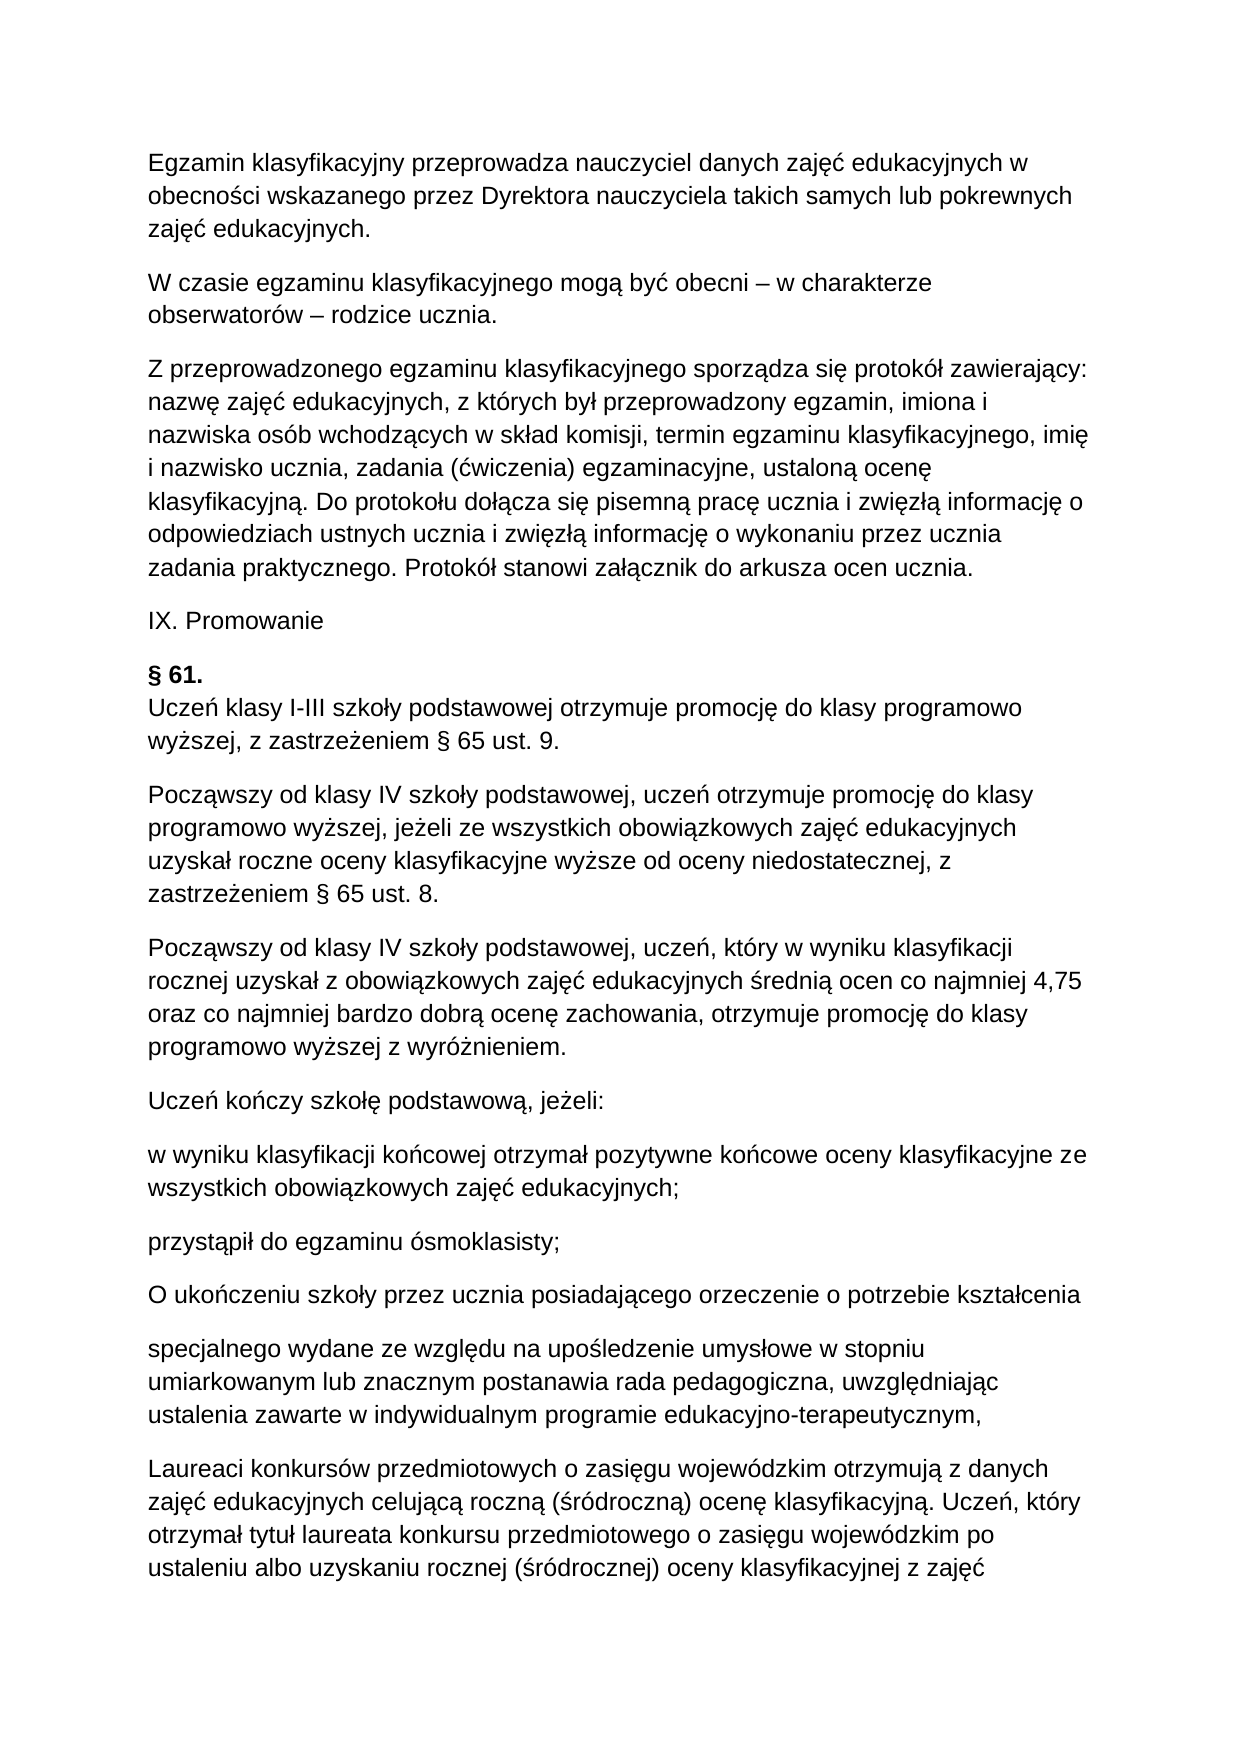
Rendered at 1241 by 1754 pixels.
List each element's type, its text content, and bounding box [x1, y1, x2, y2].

text IX. Promowanie [148, 606, 1093, 635]
text Uczeń kończy szkołę podstawową, jeżeli: [148, 1086, 1093, 1115]
text Począwszy od klasy IV szkoły podstawowej, uczeń, który w wyniku klasyfikacji rocznej uzyskał z obowiązkowych zajęć edukacyjnych średnią ocen co najmniej 4,75 oraz co najmniej bardzo dobrą ocenę zachowania, otrzymuje promocję do klasy programowo wyższej z wyróżnieniem. [148, 933, 1093, 1061]
text specjalnego wydane ze względu na upośledzenie umysłowe w stopniu umiarkowanym lub znacznym postanawia rada pedagogiczna, uwzględniając ustalenia zawarte w indywidualnym programie edukacyjno-terapeutycznym, [148, 1334, 1093, 1429]
text przystąpił do egzaminu ósmoklasisty; [148, 1227, 1093, 1255]
text Począwszy od klasy IV szkoły podstawowej, uczeń otrzymuje promocję do klasy programowo wyższej, jeżeli ze wszystkich obowiązkowych zajęć edukacyjnych uzyskał roczne oceny klasyfikacyjne wyższe od oceny niedostatecznej, z zastrzeżeniem § 65 ust. 8. [148, 780, 1093, 908]
text Uczeń klasy I-III szkoły podstawowej otrzymuje promocję do klasy programowo wyższej, z zastrzeżeniem § 65 ust. 9. [148, 693, 1093, 755]
text Z przeprowadzonego egzaminu klasyfikacyjnego sporządza się protokół zawierający: nazwę zajęć edukacyjnych, z których był przeprowadzony egzamin, imiona i nazwiska osób wchodzących w skład komisji, termin egzaminu klasyfikacyjnego, imię i nazwisko ucznia, zadania (ćwiczenia) egzaminacyjne, ustaloną ocenę klasyfikacyjną. Do protokołu dołącza się pisemną pracę ucznia i zwięzłą informację o odpowiedziach ustnych ucznia i zwięzłą informację o wykonaniu przez ucznia zadania praktycznego. Protokół stanowi załącznik do arkusza ocen ucznia. [148, 354, 1093, 581]
text w wyniku klasyfikacji końcowej otrzymał pozytywne końcowe oceny klasyfikacyjne ze wszystkich obowiązkowych zajęć edukacyjnych; [148, 1140, 1093, 1202]
text O ukończeniu szkoły przez ucznia posiadającego orzeczenie o potrzebie kształcenia [148, 1281, 1093, 1309]
text Egzamin klasyfikacyjny przeprowadza nauczyciel danych zajęć edukacyjnych w obecności wskazanego przez Dyrektora nauczyciela takich samych lub pokrewnych zajęć edukacyjnych. [148, 148, 1093, 242]
text W czasie egzaminu klasyfikacyjnego mogą być obecni – w charakterze obserwatorów – rodzice ucznia. [148, 267, 1093, 329]
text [148, 1454, 1093, 1582]
subtitle § 61. [148, 660, 1093, 689]
